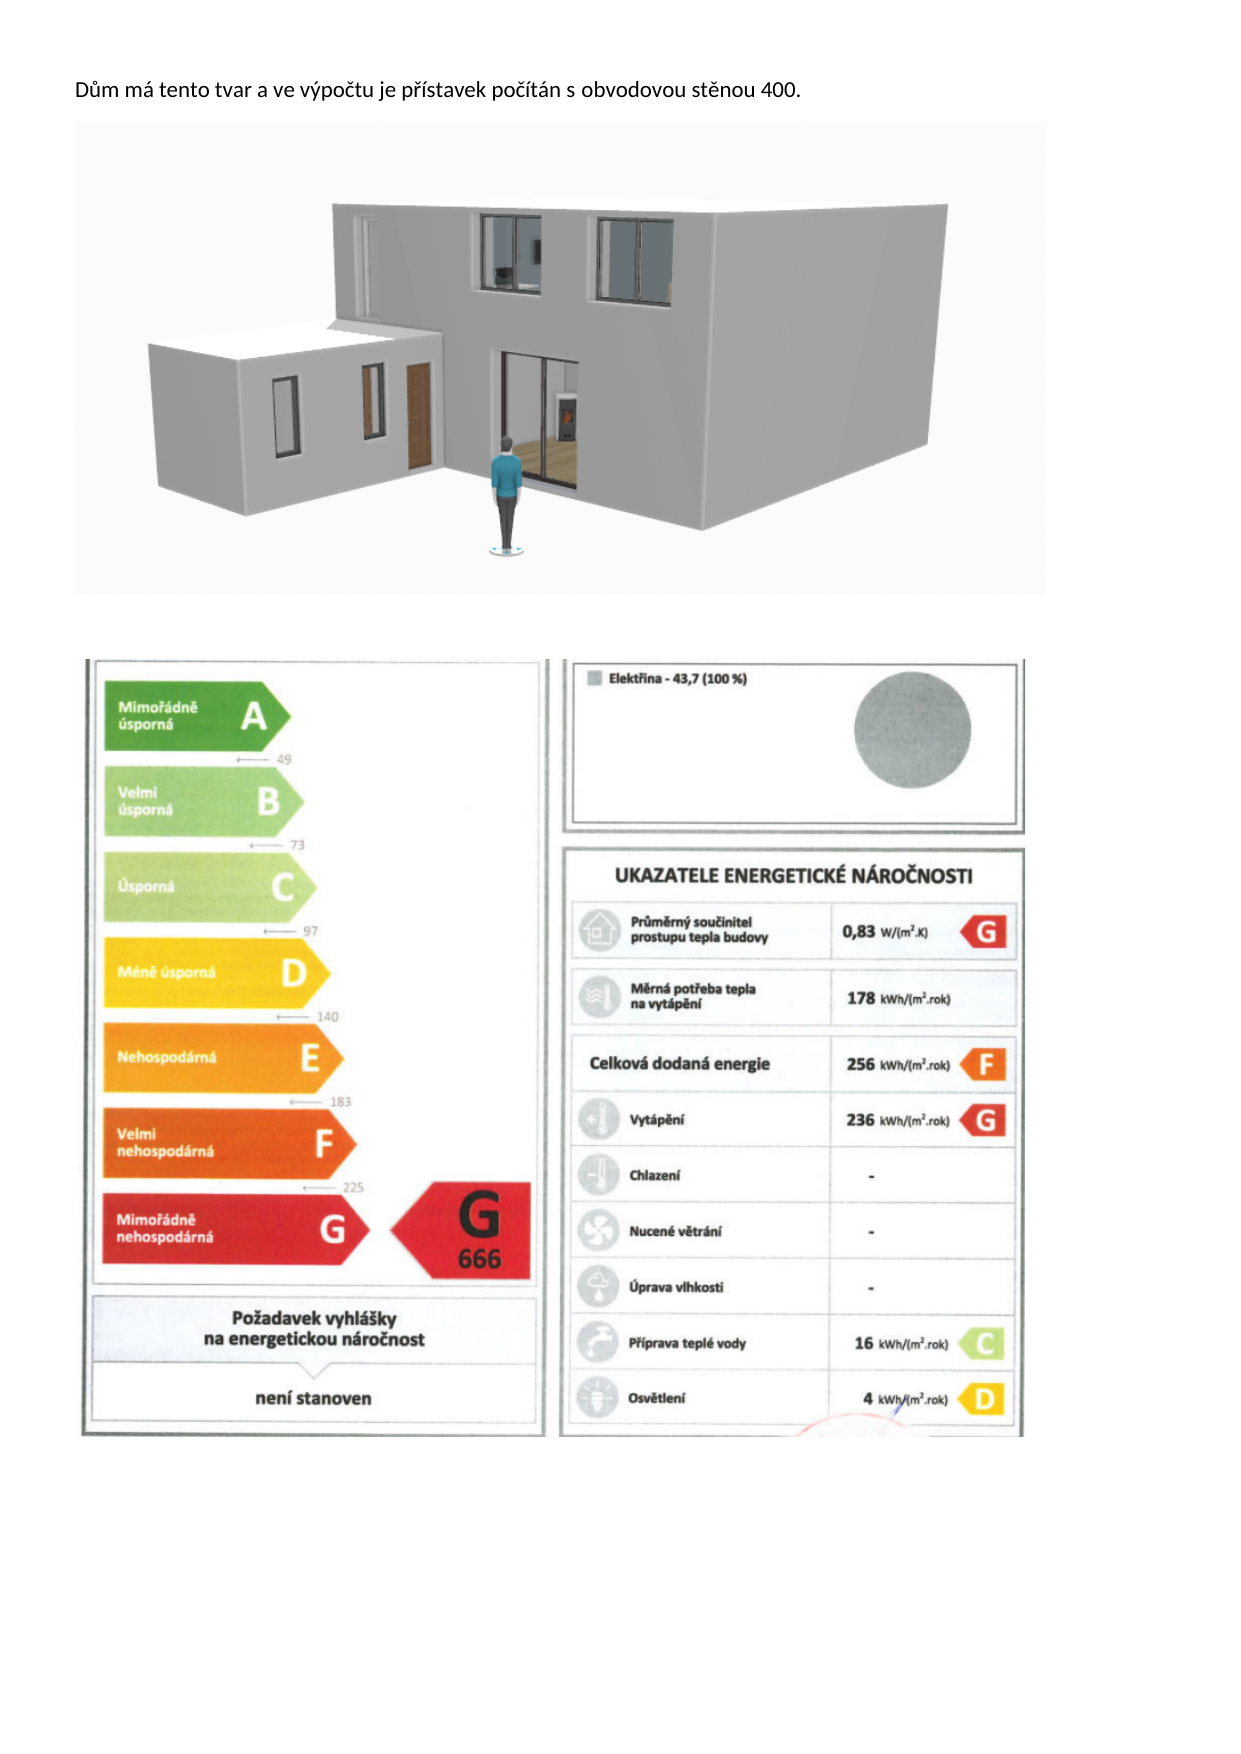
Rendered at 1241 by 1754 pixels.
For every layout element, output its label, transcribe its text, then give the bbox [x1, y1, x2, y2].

picture [75, 659, 1025, 1437]
picture [75, 121, 1046, 594]
text Dům má tento tvar a ve výpočtu je přístavek počítán s obvodovou stěnou 400. [75, 75, 1165, 103]
